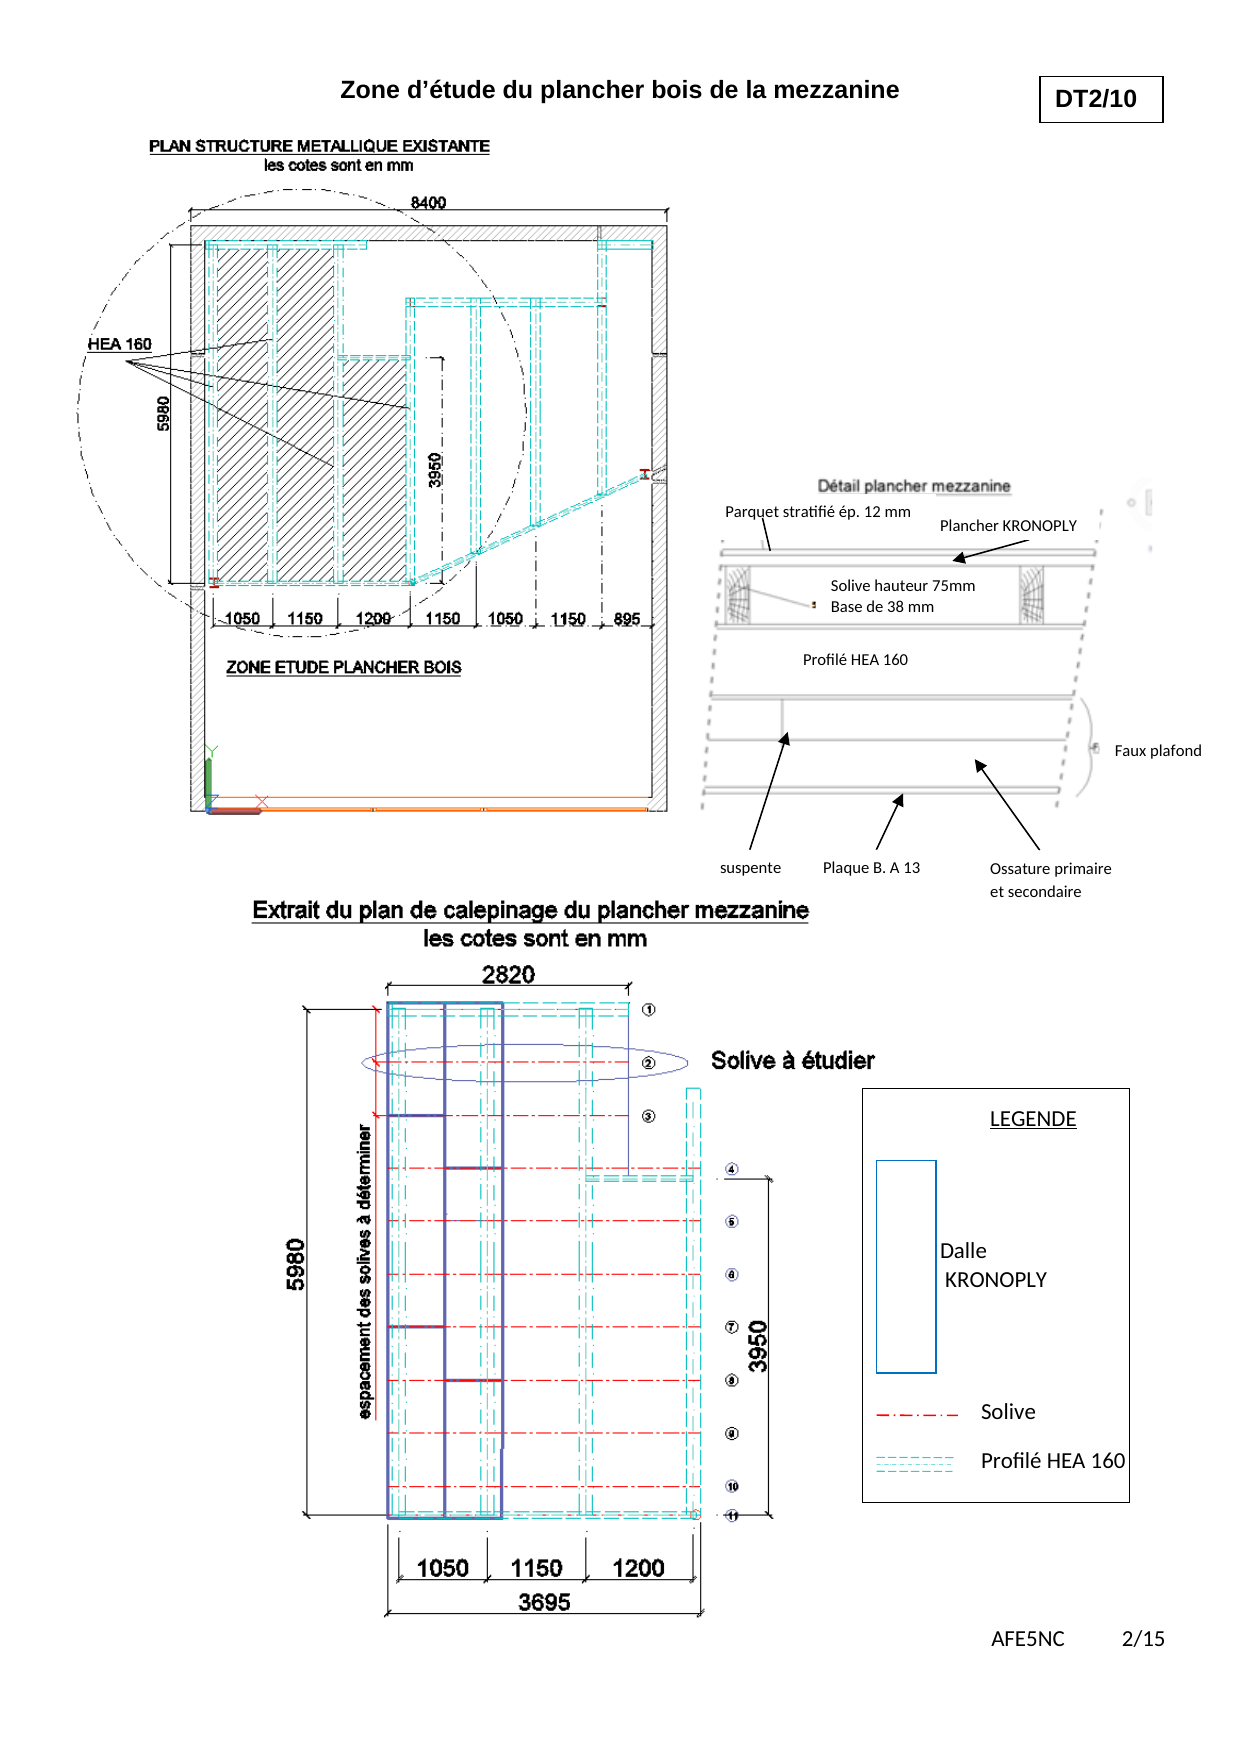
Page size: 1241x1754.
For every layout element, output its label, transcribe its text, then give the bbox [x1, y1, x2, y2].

text Zone d’étude du plancher bois de la mezzanine [75, 75, 1165, 104]
picture [222, 892, 884, 1619]
picture [75, 130, 670, 820]
picture [863, 1089, 884, 1502]
picture [698, 475, 1157, 820]
